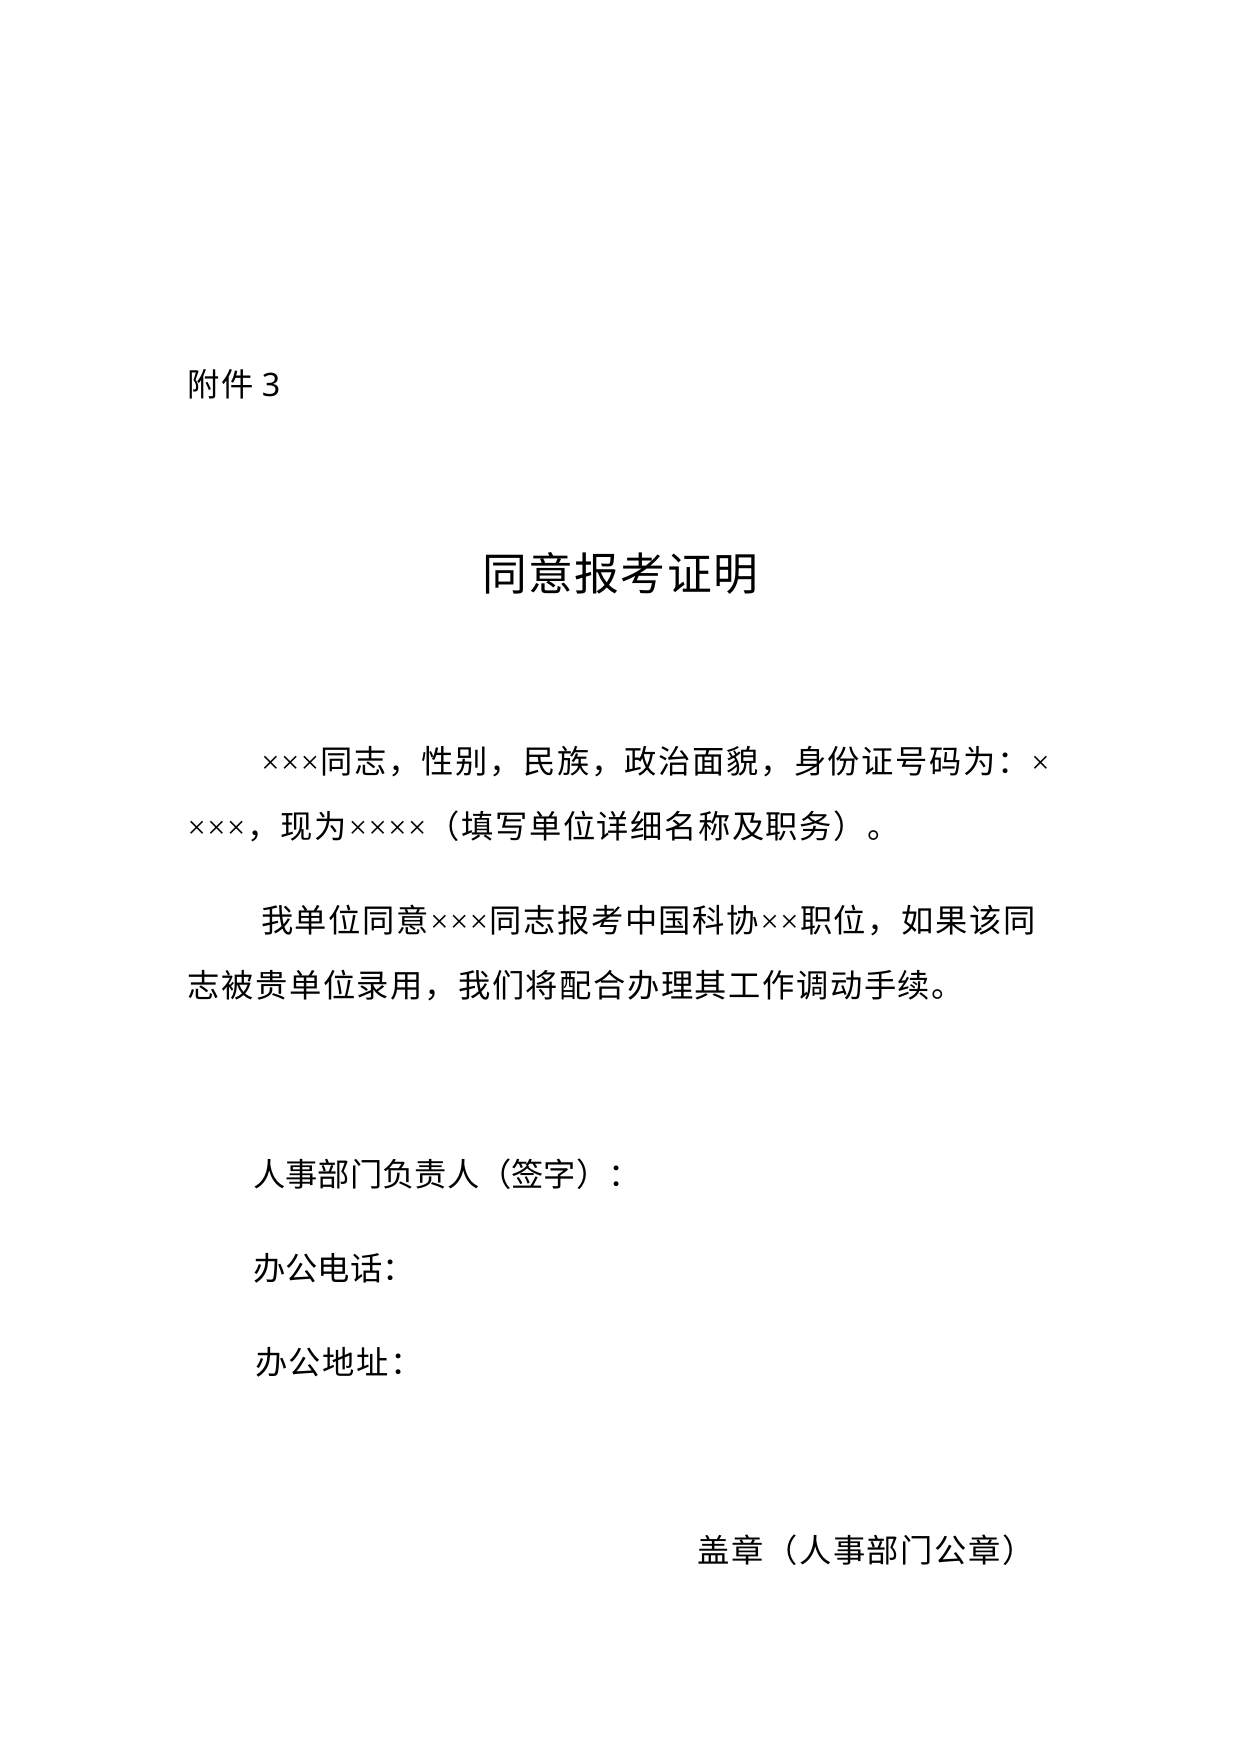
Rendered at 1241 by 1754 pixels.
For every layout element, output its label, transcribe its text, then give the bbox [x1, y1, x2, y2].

text 人事部门负责人（签字）： [187, 1139, 1053, 1204]
text 办公电话： [187, 1234, 1053, 1299]
text 盖章（人事部门公章） [187, 1516, 1053, 1581]
text 附件3 [187, 350, 1053, 415]
text 同意报考证明 [187, 539, 1053, 604]
text ×××同志，性别，民族，政治面貌，身份证号码为：××××，现为××××（填写单位详细名称及职务）。 [187, 727, 1053, 857]
text 办公地址： [187, 1328, 1053, 1393]
text 我单位同意×××同志报考中国科协××职位，如果该同志被贵单位录用，我们将配合办理其工作调动手续。 [187, 886, 1053, 1016]
